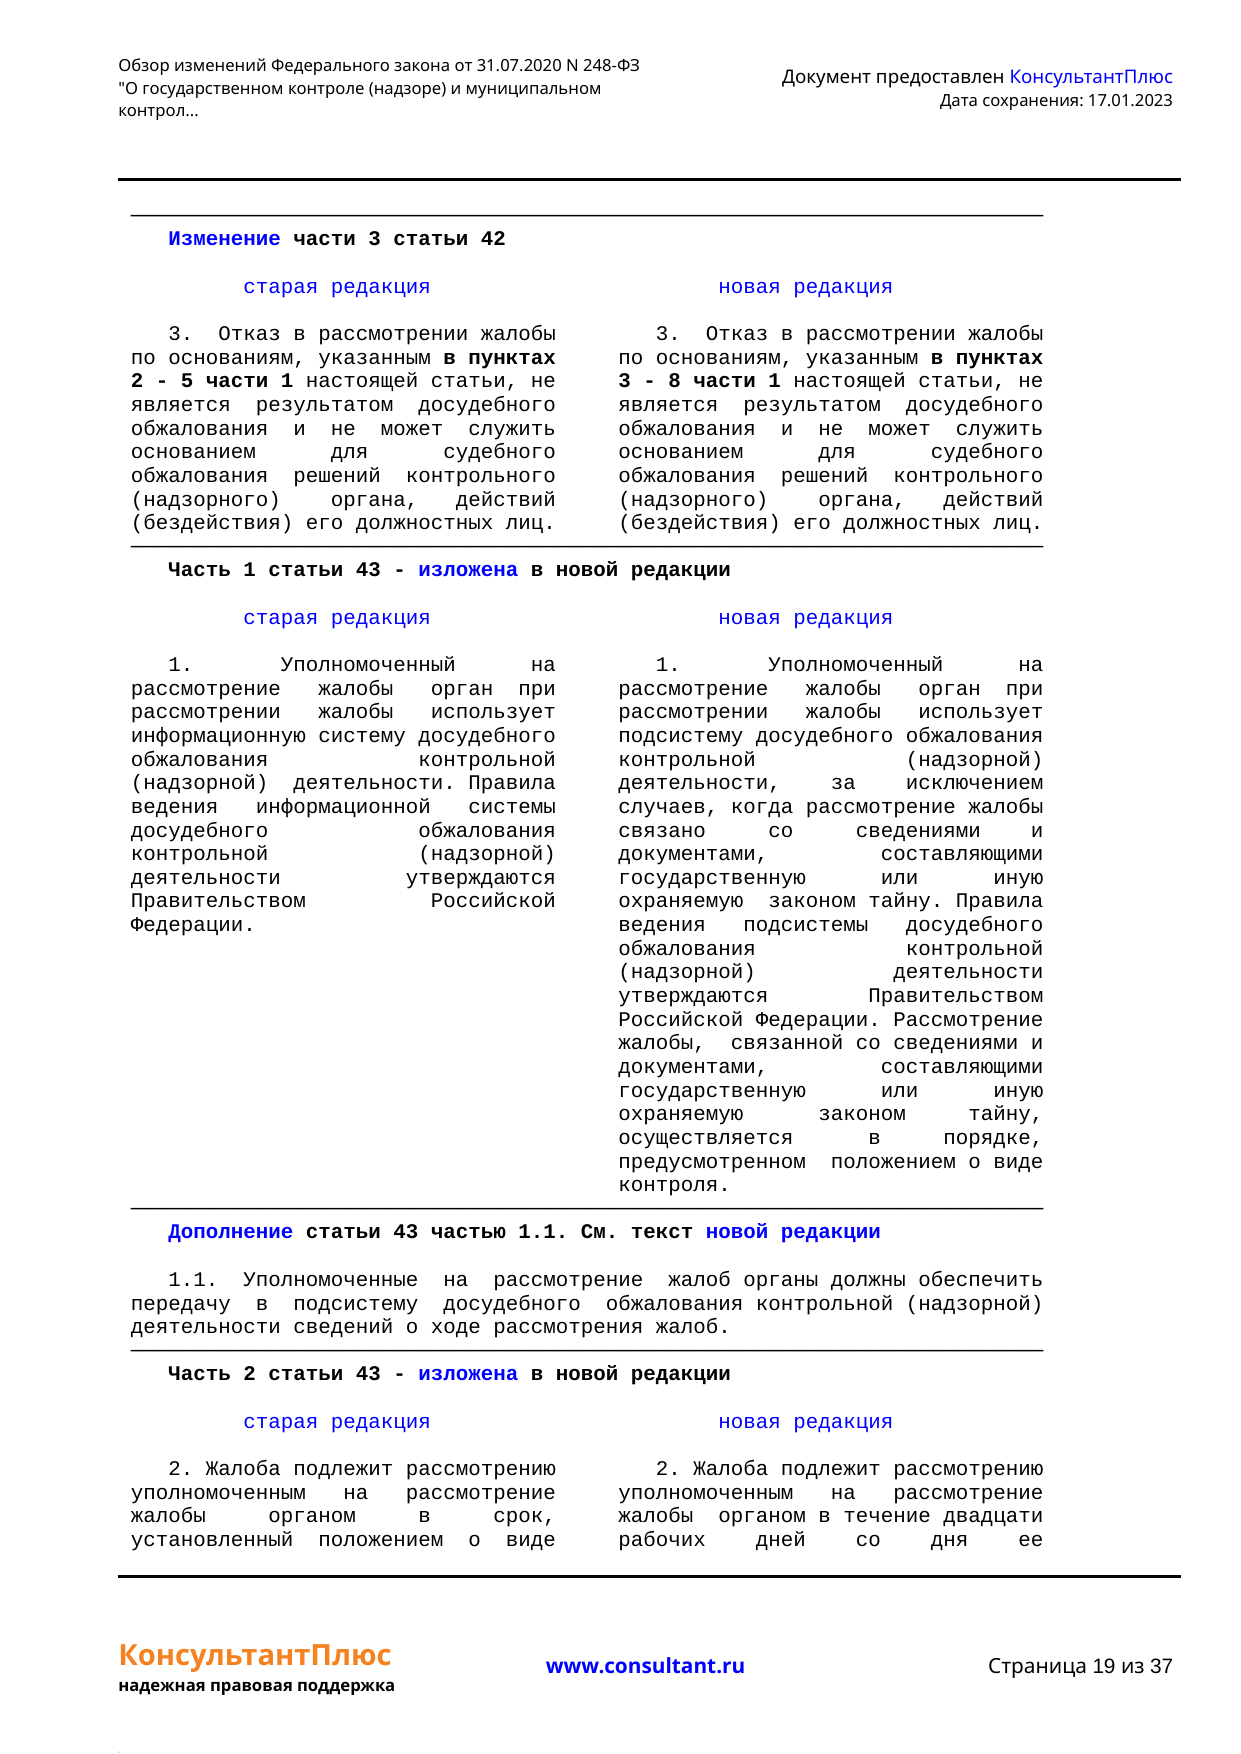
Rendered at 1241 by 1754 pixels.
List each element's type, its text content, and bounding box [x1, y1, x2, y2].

text 2. Жалоба подлежит рассмотрению 2. Жалоба подлежит рассмотрению [118, 1458, 1181, 1482]
text Часть 2 статьи 43 - изложена в новой редакции [118, 1363, 1181, 1387]
text контрольной (надзорной) документами, составляющими [118, 843, 1181, 867]
text передачу в подсистему досудебного обжалования контрольной (надзорной) [118, 1292, 1181, 1316]
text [118, 205, 1181, 228]
text Правительством Российской охраняемую законом тайну. Правила [118, 891, 1181, 914]
text установленный положением о виде рабочих дней со дня ее [118, 1529, 1181, 1553]
text ───────────────────────────────────────────────────────────────────────── [118, 1198, 1181, 1222]
text обжалования контрольной [118, 938, 1181, 961]
text рассмотрение жалобы орган при рассмотрение жалобы орган при [118, 678, 1181, 701]
text уполномоченным на рассмотрение уполномоченным на рассмотрение [118, 1482, 1181, 1505]
text (надзорного) органа, действий (надзорного) органа, действий [118, 488, 1181, 512]
text обжалования и не может служить обжалования и не может служить [118, 418, 1181, 441]
text ───────────────────────────────────────────────────────────────────────── [118, 536, 1181, 559]
text Российской Федерации. Рассмотрение [118, 1009, 1181, 1032]
text деятельности сведений о ходе рассмотрения жалоб. [118, 1316, 1181, 1340]
text информационную систему досудебного подсистему досудебного обжалования [118, 725, 1181, 749]
text государственную или иную [118, 1080, 1181, 1103]
text (надзорной) деятельности [118, 961, 1181, 985]
text рассмотрении жалобы использует рассмотрении жалобы использует [118, 701, 1181, 725]
text 2 - 5 части 1 настоящей статьи, не 3 - 8 части 1 настоящей статьи, не [118, 370, 1181, 394]
text охраняемую законом тайну, [118, 1103, 1181, 1127]
text досудебного обжалования связано со сведениями и [118, 819, 1181, 843]
text документами, составляющими [118, 1056, 1181, 1080]
text контроля. [118, 1174, 1181, 1198]
text старая редакция новая редакция [118, 607, 1181, 630]
text Дополнение статьи 43 частью 1.1. См. текст новой редакции [118, 1222, 1181, 1245]
text (бездействия) его должностных лиц. (бездействия) его должностных лиц. [118, 512, 1181, 536]
text по основаниям, указанным в пунктах по основаниям, указанным в пунктах [118, 347, 1181, 370]
text жалобы, связанной со сведениями и [118, 1032, 1181, 1056]
text жалобы органом в срок, жалобы органом в течение двадцати [118, 1505, 1181, 1529]
text обжалования контрольной контрольной (надзорной) [118, 749, 1181, 772]
text 1. Уполномоченный на 1. Уполномоченный на [118, 654, 1181, 678]
text старая редакция новая редакция [118, 276, 1181, 299]
text основанием для судебного основанием для судебного [118, 441, 1181, 465]
text деятельности утверждаются государственную или иную [118, 867, 1181, 891]
text 3. Отказ в рассмотрении жалобы 3. Отказ в рассмотрении жалобы [118, 323, 1181, 347]
text Федерации. ведения подсистемы досудебного [118, 914, 1181, 938]
text осуществляется в порядке, [118, 1127, 1181, 1151]
text (надзорной) деятельности. Правила деятельности, за исключением [118, 772, 1181, 796]
text 1.1. Уполномоченные на рассмотрение жалоб органы должны обеспечить [118, 1269, 1181, 1292]
text ведения информационной системы случаев, когда рассмотрение жалобы [118, 796, 1181, 819]
text старая редакция новая редакция [118, 1411, 1181, 1434]
text предусмотренном положением о виде [118, 1151, 1181, 1174]
text ───────────────────────────────────────────────────────────────────────── [118, 1340, 1181, 1363]
text Изменение части 3 статьи 42 [118, 228, 1181, 252]
text является результатом досудебного является результатом досудебного [118, 394, 1181, 418]
text утверждаются Правительством [118, 985, 1181, 1009]
text обжалования решений контрольного обжалования решений контрольного [118, 465, 1181, 488]
text Часть 1 статьи 43 - изложена в новой редакции [118, 559, 1181, 583]
